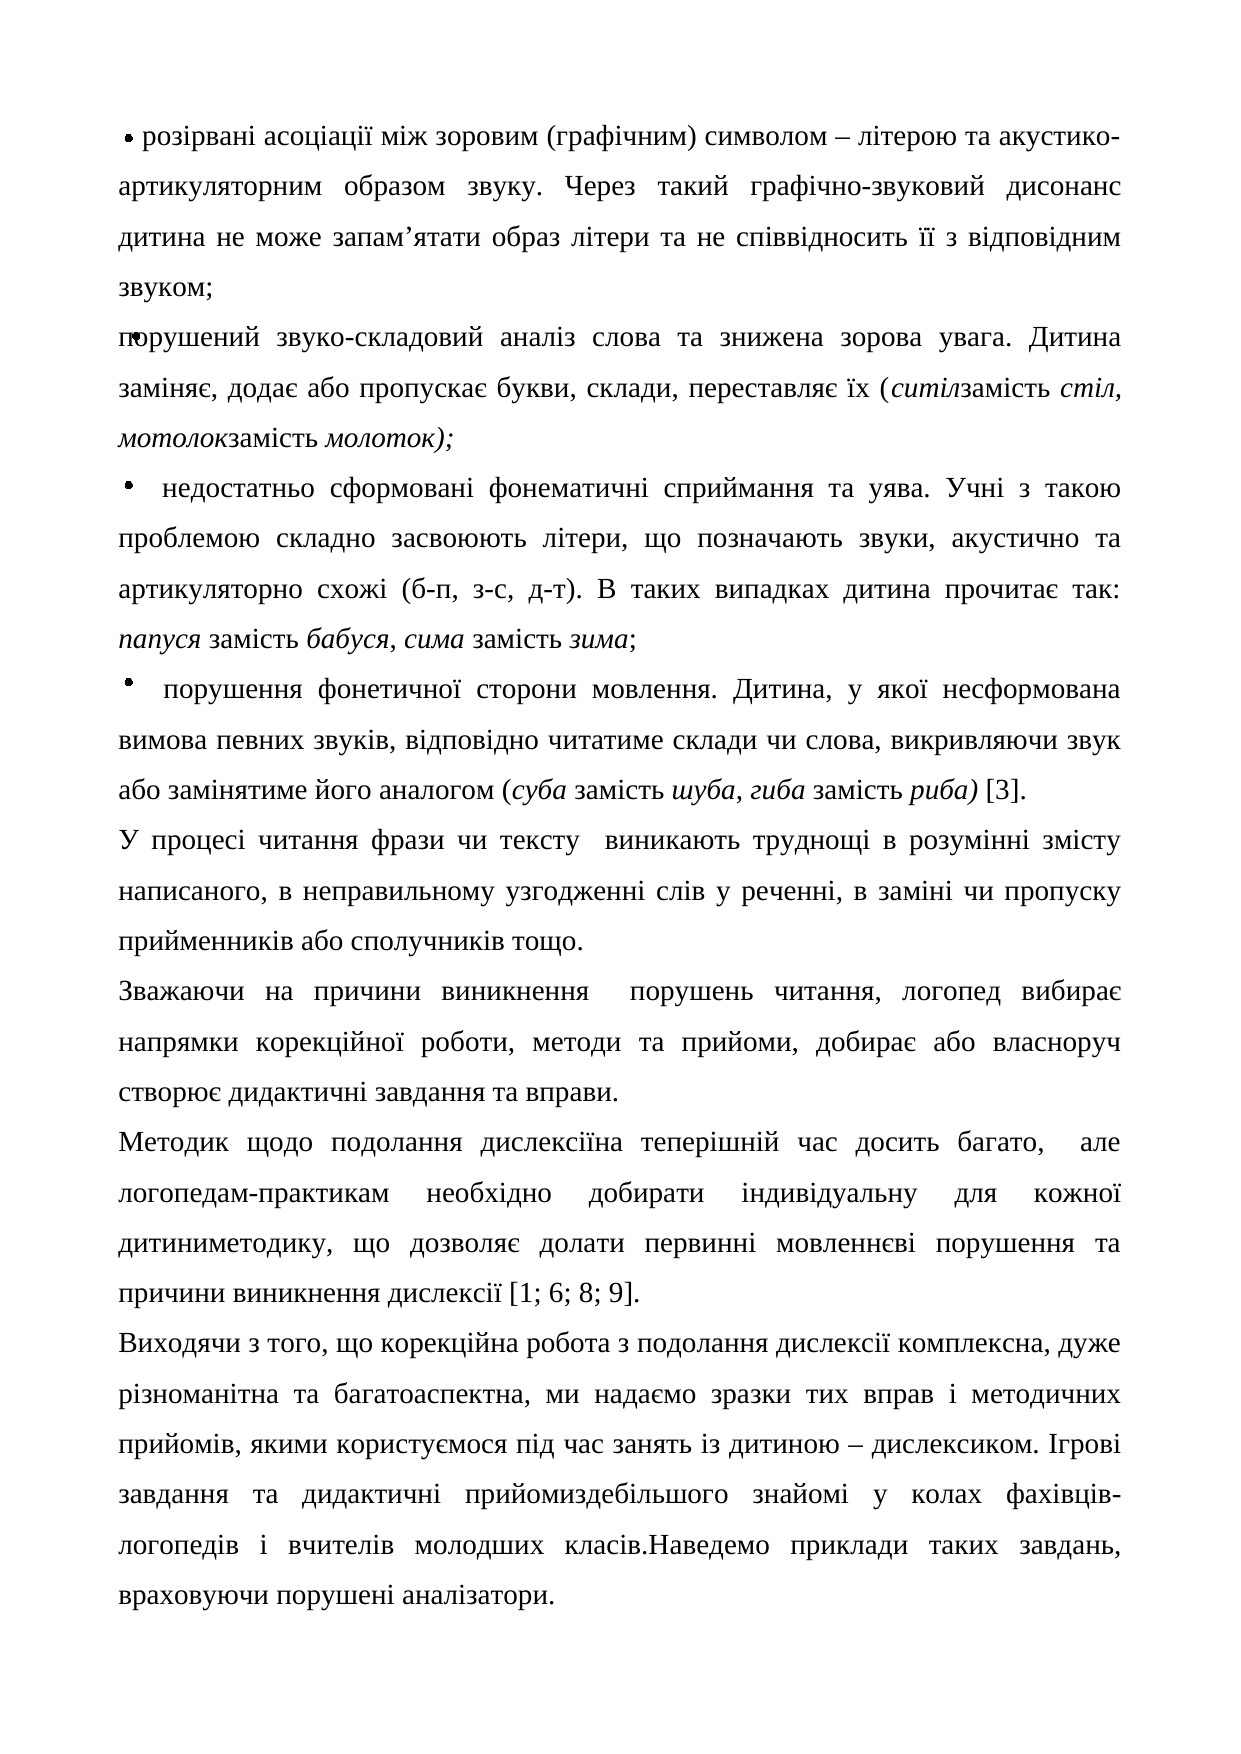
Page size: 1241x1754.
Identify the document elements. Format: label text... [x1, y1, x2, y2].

list порушений звуко-складовий аналіз слова та знижена зорова увага. Дитина заміняє, додає або пропускає букви, склади, переставляє їх (ситілзамість стіл, мотолокзамість молоток); [118, 319, 1122, 453]
list недостатньо сформовані фонематичні сприймання та уява. Учні з такою проблемою складно засвоюють літери, що позначають звуки, акустично та артикуляторно схожі (б-п, з-с, д-т). В таких випадках дитина прочитає так: папуся замість бабуся, сима замість зима; [118, 470, 1122, 655]
list Зважаючи на причини виникнення порушень читання, логопед вибирає напрямки корекційної роботи, методи та прийоми, добирає або власноруч створює дидактичні завдання та вправи. [118, 973, 1122, 1108]
list Методик щодо подолання дислексіїна теперішній час досить багато, але логопедам-практикам необхідно добирати індивідуальну для кожної дитиниметодику, що дозволяє долати первинні мовленнєві порушення та причини виникнення дислексії [1; 6; 8; 9]. [118, 1124, 1122, 1309]
list У процесі читання фрази чи тексту виникають труднощі в розумінні змісту написаного, в неправильному узгодженні слів у реченні, в заміні чи пропуску прийменників або сполучників тощо. [118, 822, 1122, 957]
list розірвані асоціації між зоровим (графічним) символом – літерою та акустико-артикуляторним образом звуку. Через такий графічно-звуковий дисонанс дитина не може запам’ятати образ літери та не співвідносить її з відповідним звуком; [118, 118, 1122, 303]
list порушення фонетичної сторони мовлення. Дитина, у якої несформована вимова певних звуків, відповідно читатиме склади чи слова, викривляючи звук або замінятиме його аналогом (суба замість шуба, гиба замість риба) [3]. [118, 672, 1122, 806]
list Виходячи з того, що корекційна робота з подолання дислексії комплексна, дуже різноманітна та багатоаспектна, ми надаємо зразки тих вправ і методичних прийомів, якими користуємося під час занять із дитиною – дислексиком. Ігрові завдання та дидактичні прийомиздебільшого знайомі у колах фахівців-логопедів і вчителів молодших класів.Наведемо приклади таких завдань, враховуючи порушені аналізатори. [118, 1326, 1122, 1611]
